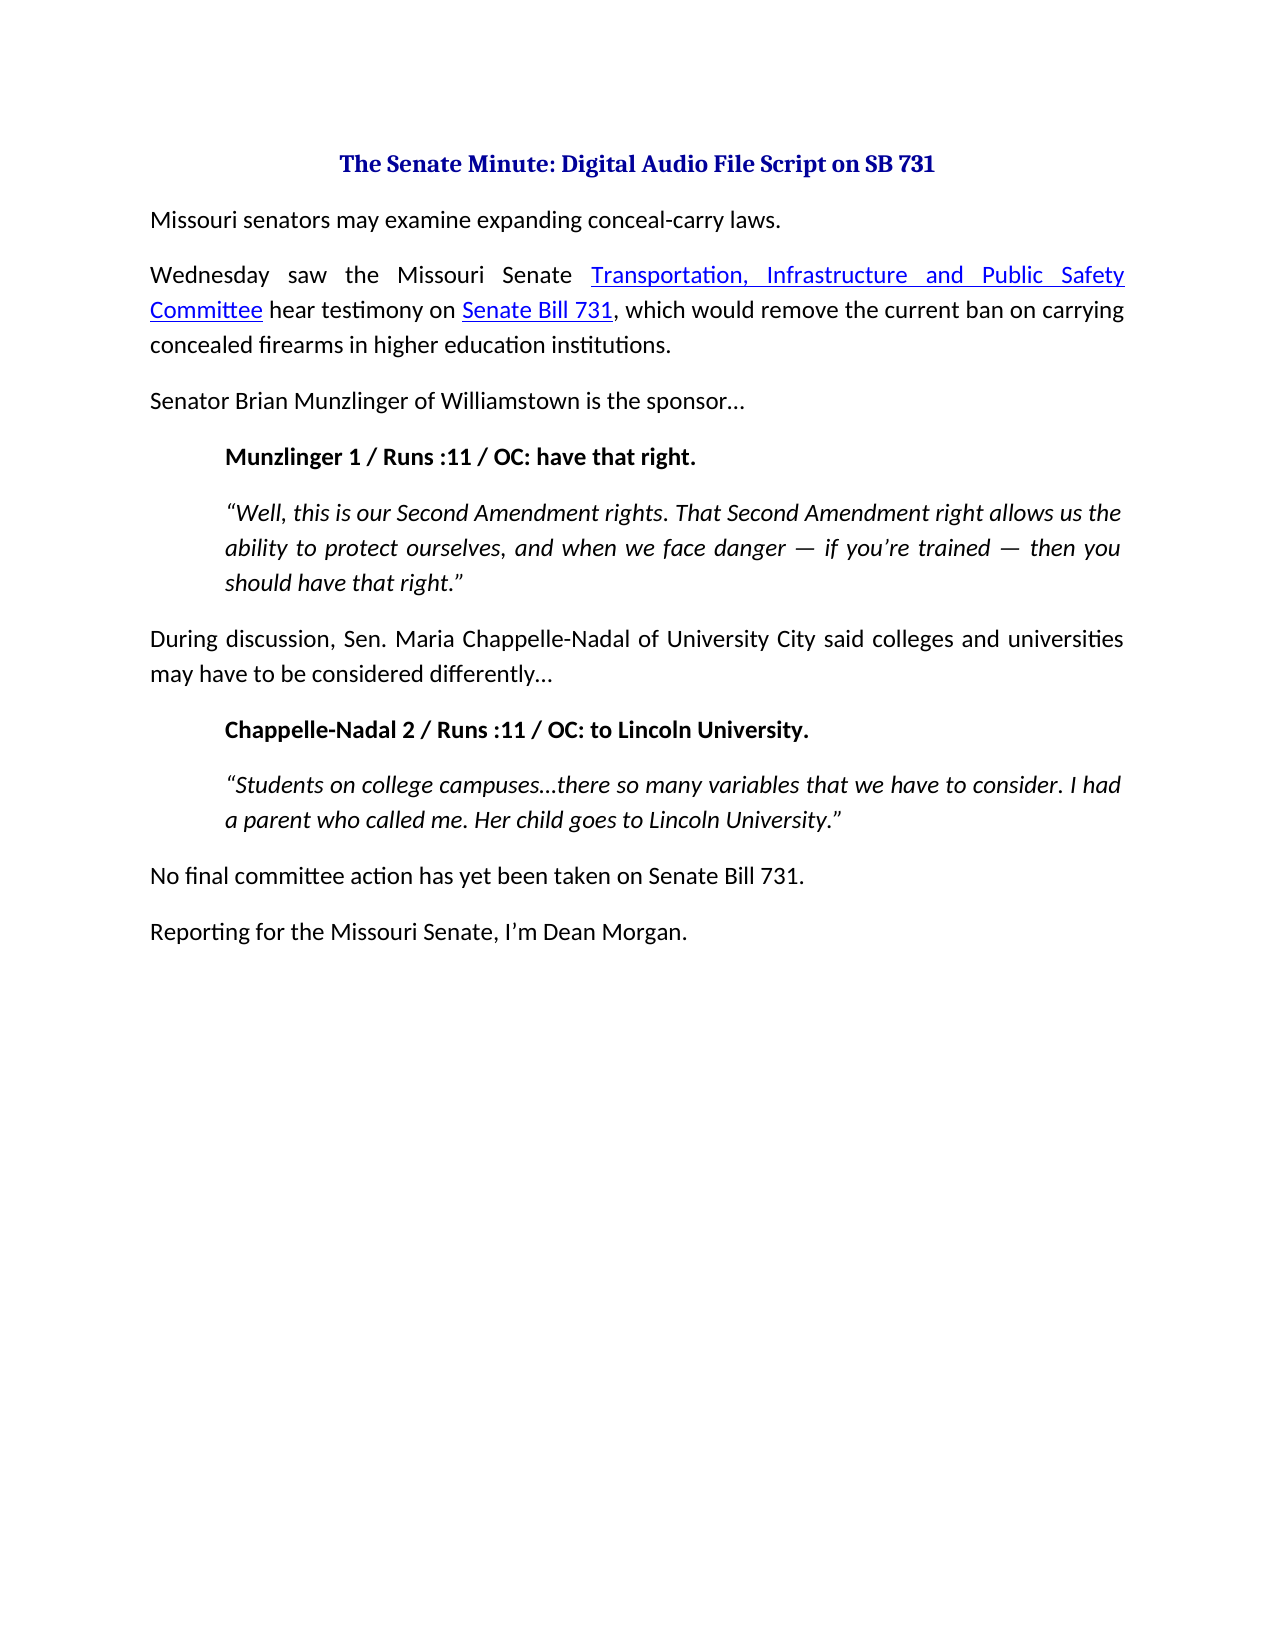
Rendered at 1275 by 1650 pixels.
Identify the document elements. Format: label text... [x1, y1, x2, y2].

text During discussion, Sen. Maria Chappelle-Nadal of University City said colleges and universities may have to be considered differently… [150, 623, 1125, 688]
text Chappelle-Nadal 2 / Runs :11 / OC: to Lincoln University. [150, 714, 1125, 744]
text Missouri senators may examine expanding conceal-carry laws. [150, 204, 1125, 234]
text “Well, this is our Second Amendment rights. That Second Amendment right allows us the ability to protect ourselves, and when we face danger — if you’re trained — then you should have that right.” [225, 497, 1125, 598]
text Senator Brian Munzlinger of Williamstown is the sponsor… [150, 386, 1125, 416]
text No final committee action has yet been taken on Senate Bill 731. [150, 861, 1125, 891]
text Munzlinger 1 / Runs :11 / OC: have that right. [150, 441, 1125, 472]
text Wednesday saw the Missouri Senate Transportation, Infrastructure and Public Safety Committee hear testimony on Senate Bill 731, which would remove the current ban on carrying concealed firearms in higher education institutions. [150, 260, 1125, 360]
text The Senate Minute: Digital Audio File Script on SB 731 [150, 150, 1125, 179]
text “Students on college campuses…there so many variables that we have to consider. I had a parent who called me. Her child goes to Lincoln University.” [225, 770, 1125, 835]
text Reporting for the Missouri Senate, I’m Dean Morgan. [150, 916, 1125, 947]
